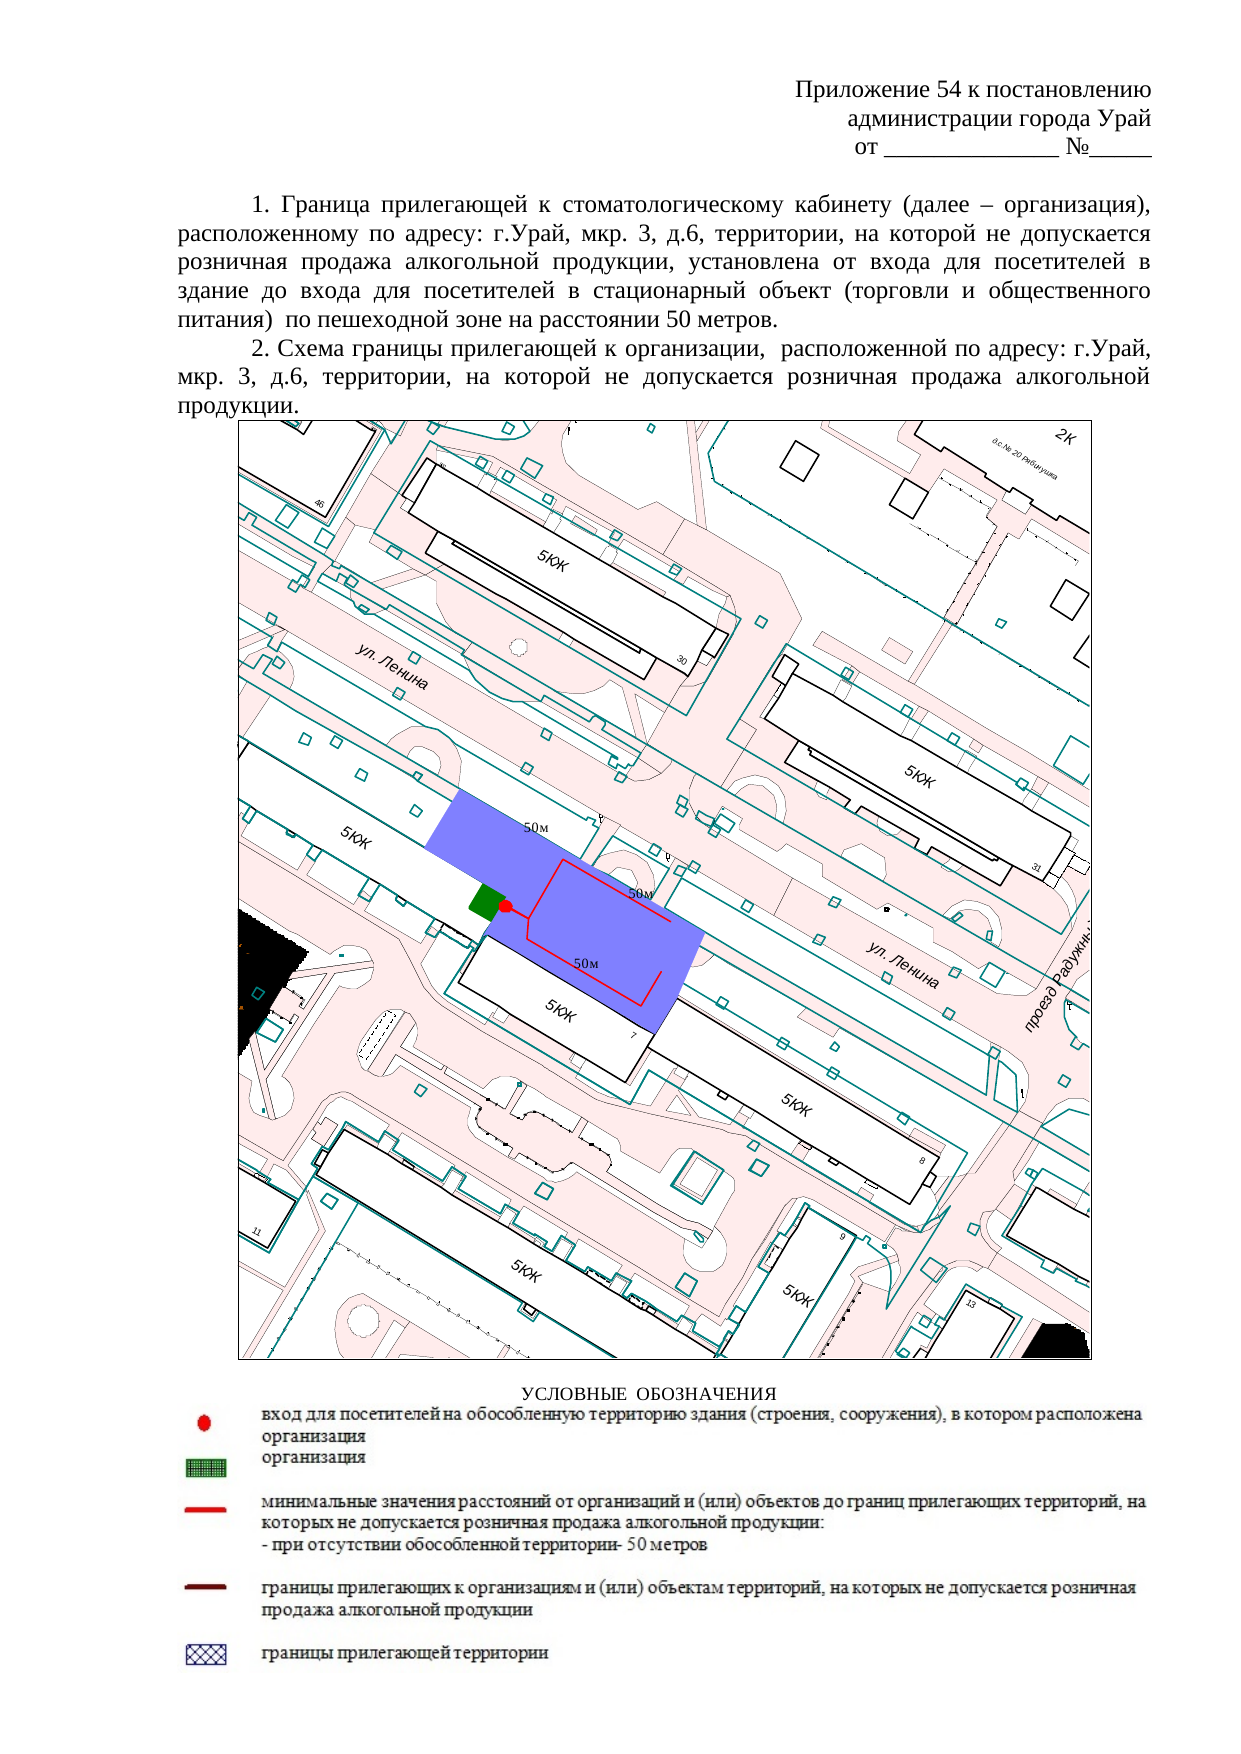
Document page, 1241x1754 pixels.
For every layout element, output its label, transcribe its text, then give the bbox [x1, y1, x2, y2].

text от ______________ №_____ [177, 131, 1152, 160]
text Приложение 54 к постановлению [177, 74, 1152, 103]
text 1. Граница прилегающей к стоматологическому кабинету (далее – организация), расположенному по адресу: г.Урай, мкр. 3, д.6, территории, на которой не допускается розничная продажа алкогольной продукции, установлена от входа для посетителей в здание до входа для посетителей в стационарный объект (торговли и общественного питания) по пешеходной зоне на расстоянии 50 метров. [177, 189, 1152, 333]
text 2. Схема границы прилегающей к организации, расположенной по адресу: г.Урай, мкр. 3, д.6, территории, на которой не допускается розничная продажа алкогольной продукции. [177, 333, 1152, 419]
text администрации города Урай [177, 103, 1152, 131]
picture [177, 1403, 1152, 1673]
